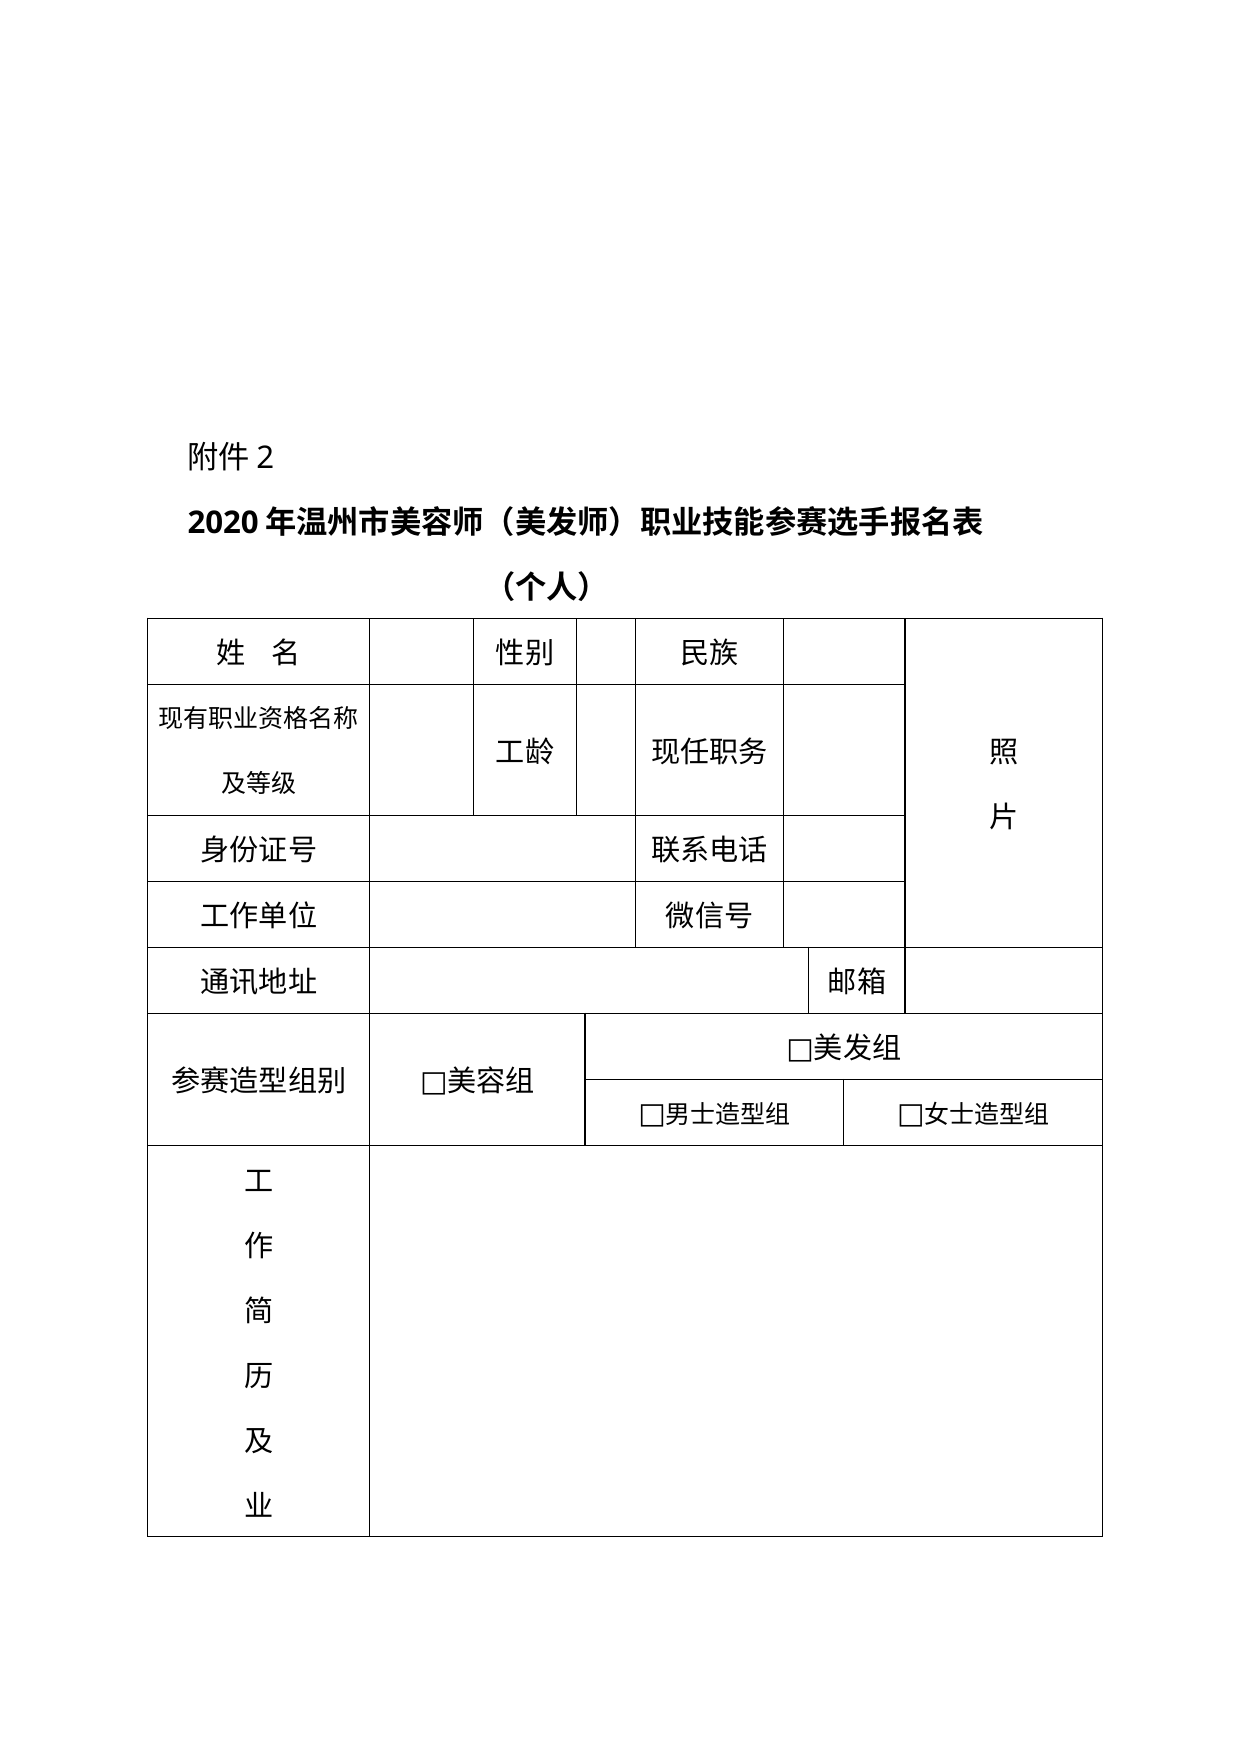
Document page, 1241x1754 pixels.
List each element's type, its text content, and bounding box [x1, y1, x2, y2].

table_cell [906, 948, 1102, 1013]
table_cell [370, 816, 635, 881]
table_cell 微信号 [636, 882, 783, 947]
table_cell 联系电话 [636, 816, 783, 881]
table_header [370, 619, 473, 683]
table_cell 工 作 简 历 及 业 绩 [148, 1146, 369, 1536]
table_cell [784, 816, 904, 881]
table_cell 工龄 [474, 685, 576, 814]
table_header [577, 619, 635, 683]
text 2020年温州市美容师（美发师）职业技能参赛选手报名表 [187, 487, 1063, 552]
table_cell 现任职务 [636, 685, 783, 814]
table_header 照 片 [906, 619, 1102, 947]
table_cell □美发组 [586, 1014, 1102, 1079]
table_cell 现有职业资格名称及等级 [148, 685, 369, 814]
table_cell [370, 1146, 1102, 1536]
table_cell [370, 685, 473, 814]
table_cell [784, 882, 904, 947]
table_cell [784, 685, 904, 814]
table_cell □美容组 [370, 1014, 584, 1145]
table_cell □男士造型组 [586, 1080, 843, 1145]
table_cell 参赛造型组别 [148, 1014, 369, 1145]
table_cell 身份证号 [148, 816, 369, 881]
table_cell [577, 685, 635, 814]
table_cell [370, 882, 635, 947]
table_cell 工作单位 [148, 882, 369, 947]
text 附件2 [187, 422, 1063, 487]
table_header [784, 619, 904, 683]
table_header 民族 [636, 619, 783, 683]
table_cell [370, 948, 808, 1013]
text （个人） [187, 552, 1063, 617]
table_header 性别 [474, 619, 576, 683]
table_cell 通讯地址 [148, 948, 369, 1013]
table_cell □女士造型组 [844, 1080, 1102, 1145]
table_cell 邮箱 [809, 948, 904, 1013]
table_header 姓 名 [148, 619, 369, 683]
